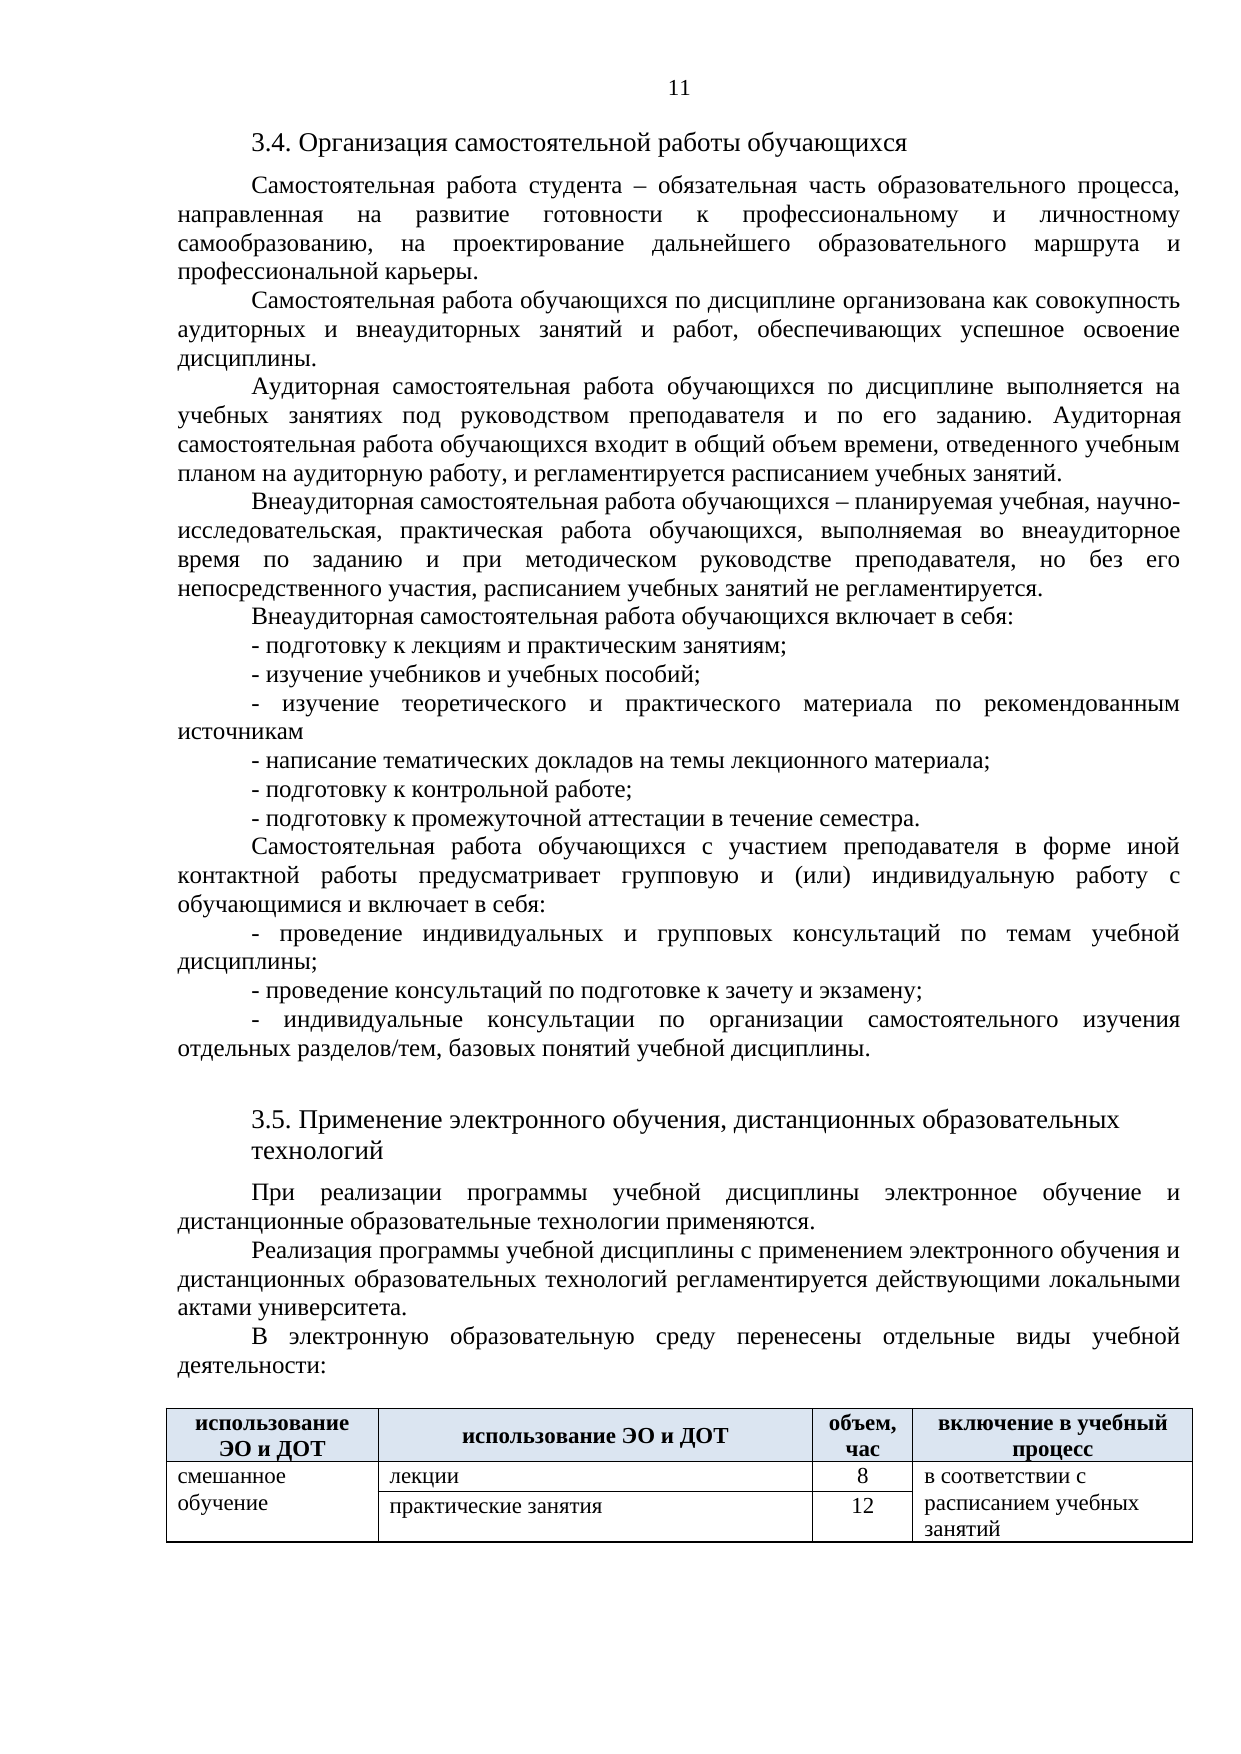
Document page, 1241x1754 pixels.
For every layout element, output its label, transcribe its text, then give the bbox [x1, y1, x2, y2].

text - подготовку к контрольной работе; [177, 774, 1181, 803]
table_header включение в учебный процесс [913, 1409, 1192, 1461]
text В электронную образовательную среду перенесены отдельные виды учебной деятельности: [177, 1321, 1181, 1379]
text - подготовку к лекциям и практическим занятиям; [177, 630, 1181, 659]
text - подготовку к промежуточной аттестации в течение семестра. [177, 803, 1181, 831]
list 3.4. Организация самостоятельной работы обучающихся [251, 127, 1181, 158]
text - индивидуальные консультации по организации самостоятельного изучения отдельных разделов/тем, базовых понятий учебной дисциплины. [177, 1004, 1181, 1061]
text - проведение индивидуальных и групповых консультаций по темам учебной дисциплины; [177, 918, 1181, 975]
text Внеаудиторная самостоятельная работа обучающихся включает в себя: [177, 601, 1181, 630]
table_header объем, час [813, 1409, 912, 1461]
table_cell в соответствии с расписанием учебных занятий [913, 1462, 1192, 1541]
table_header использование ЭО и ДОТ [379, 1409, 812, 1461]
table_cell смешанное обучение [167, 1462, 378, 1541]
text Аудиторная самостоятельная работа обучающихся по дисциплине выполняется на учебных занятиях под руководством преподавателя и по его заданию. Аудиторная самостоятельная работа обучающихся входит в общий объем времени, отведенного учебным планом на аудиторную работу, и регламентируется расписанием учебных занятий. [177, 371, 1181, 486]
text Внеаудиторная самостоятельная работа обучающихся – планируемая учебная, научно-исследовательская, практическая работа обучающихся, выполняемая во внеаудиторное время по заданию и при методическом руководстве преподавателя, но без его непосредственного участия, расписанием учебных занятий не регламентируется. [177, 486, 1181, 601]
text - написание тематических докладов на темы лекционного материала; [177, 745, 1181, 774]
text Самостоятельная работа обучающихся с участием преподавателя в форме иной контактной работы предусматривает групповую и (или) индивидуальную работу с обучающимися и включает в себя: [177, 831, 1181, 918]
table_cell лекции [379, 1462, 812, 1491]
list 3.5. Применение электронного обучения, дистанционных образовательных технологий [251, 1103, 1181, 1165]
text Самостоятельная работа обучающихся по дисциплине организована как совокупность аудиторных и внеаудиторных занятий и работ, обеспечивающих успешное освоение дисциплины. [177, 285, 1181, 371]
text Реализация программы учебной дисциплины с применением электронного обучения и дистанционных образовательных технологий регламентируется действующими локальными актами университета. [177, 1235, 1181, 1321]
table_cell практические занятия [379, 1492, 812, 1541]
text - проведение консультаций по подготовке к зачету и экзамену; [177, 975, 1181, 1004]
table_header использование ЭО и ДОТ [167, 1409, 378, 1461]
text Самостоятельная работа студента – обязательная часть образовательного процесса, направленная на развитие готовности к профессиональному и личностному самообразованию, на проектирование дальнейшего образовательного маршрута и профессиональной карьеры. [177, 170, 1181, 285]
text - изучение теоретического и практического материала по рекомендованным источникам [177, 688, 1181, 745]
text - изучение учебников и учебных пособий; [177, 659, 1181, 688]
table_cell 8 [813, 1462, 912, 1491]
table_cell 12 [813, 1492, 912, 1541]
text При реализации программы учебной дисциплины электронное обучение и дистанционные образовательные технологии применяются. [177, 1177, 1181, 1235]
